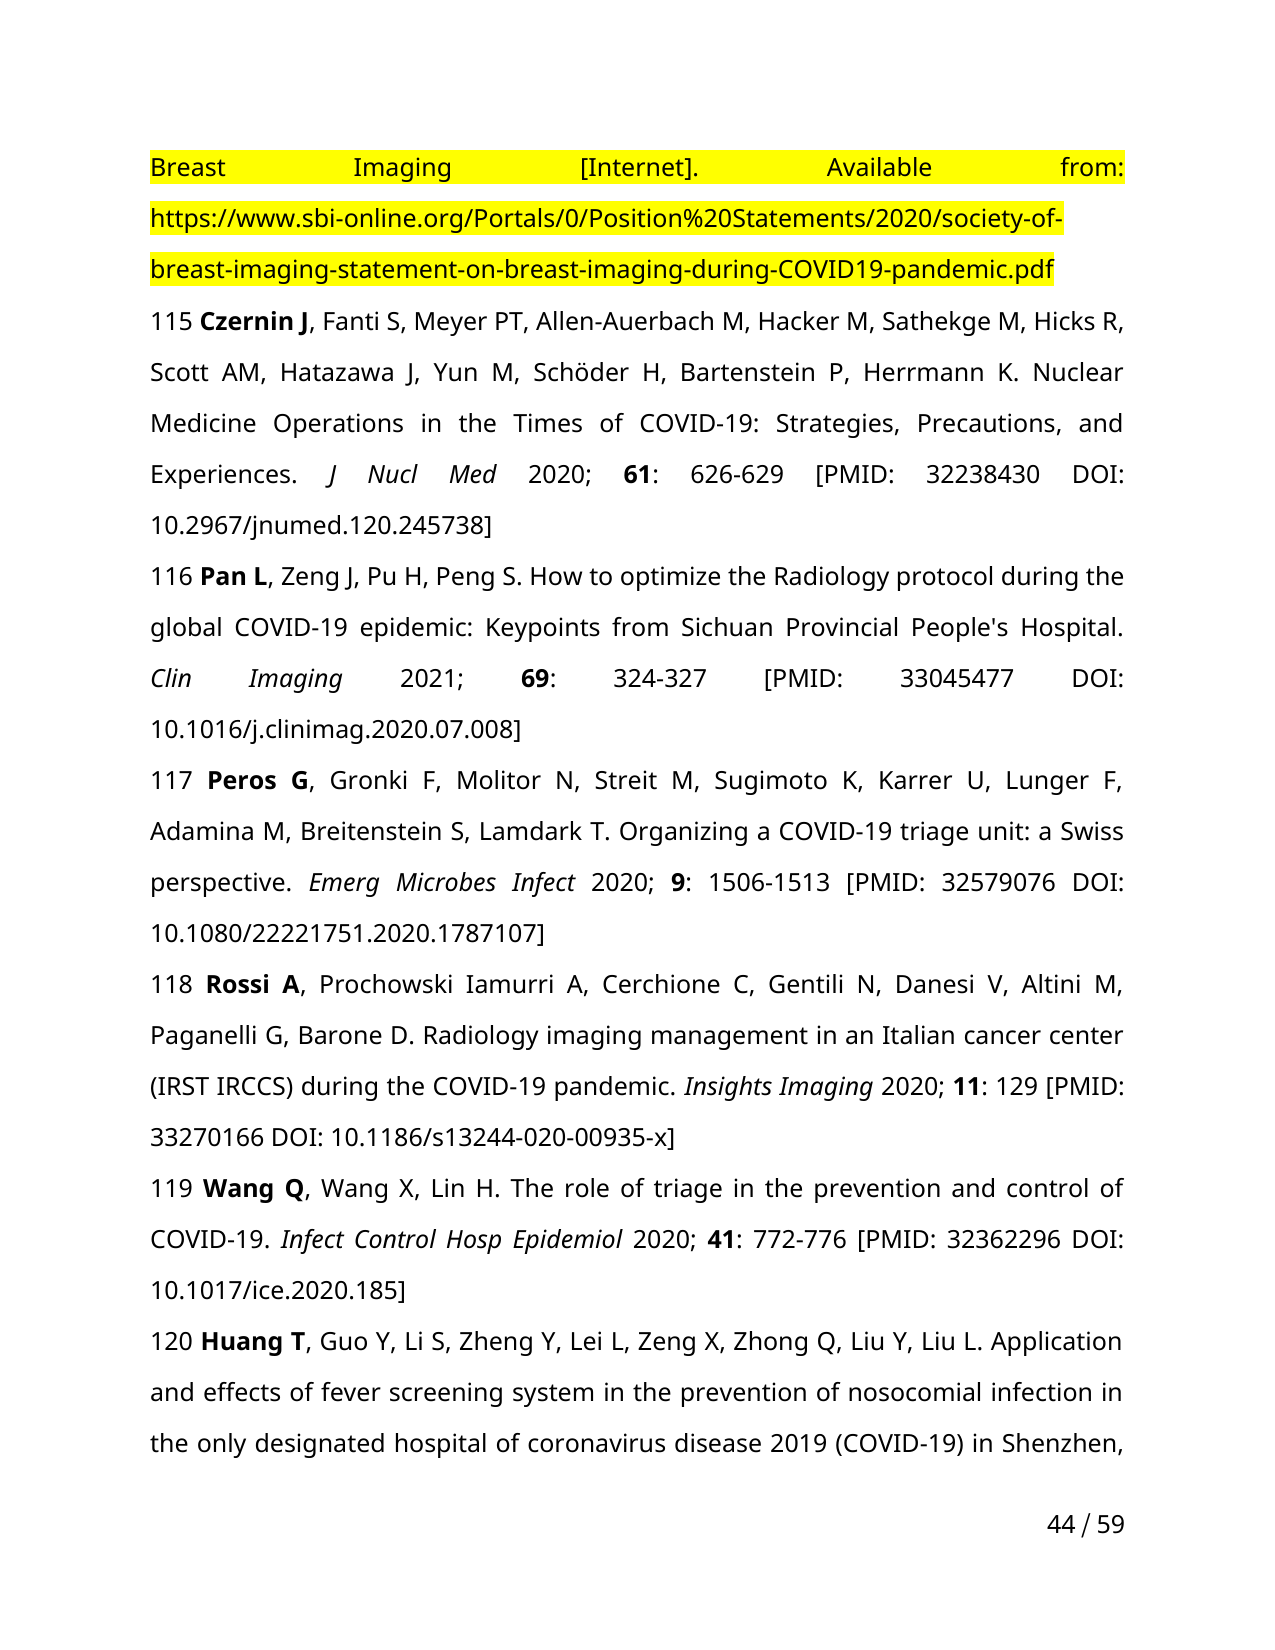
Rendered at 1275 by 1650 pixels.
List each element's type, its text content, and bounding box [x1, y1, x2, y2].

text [150, 1324, 1125, 1460]
text 118 Rossi A, Prochowski Iamurri A, Cerchione C, Gentili N, Danesi V, Altini M, Paganelli G, Barone D. Radiology imaging management in an Italian cancer center (IRST IRCCS) during the COVID-19 pandemic. Insights Imaging 2020; 11: 129 [PMID: 33270166 DOI: 10.1186/s13244-020-00935-x] [150, 967, 1125, 1154]
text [150, 184, 1125, 286]
text 116 Pan L, Zeng J, Pu H, Peng S. How to optimize the Radiology protocol during the global COVID-19 epidemic: Keypoints from Sichuan Provincial People's Hospital. Clin Imaging 2021; 69: 324-327 [PMID: 33045477 DOI: 10.1016/j.clinimag.2020.07.008] [150, 558, 1125, 746]
text 119 Wang Q, Wang X, Lin H. The role of triage in the prevention and control of COVID-19. Infect Control Hosp Epidemiol 2020; 41: 772-776 [PMID: 32362296 DOI: 10.1017/ice.2020.185] [150, 1171, 1125, 1307]
text 115 Czernin J, Fanti S, Meyer PT, Allen-Auerbach M, Hacker M, Sathekge M, Hicks R, Scott AM, Hatazawa J, Yun M, Schöder H, Bartenstein P, Herrmann K. Nuclear Medicine Operations in the Times of COVID-19: Strategies, Precautions, and Experiences. J Nucl Med 2020; 61: 626-629 [PMID: 32238430 DOI: 10.2967/jnumed.120.245738] [150, 303, 1125, 541]
text 117 Peros G, Gronki F, Molitor N, Streit M, Sugimoto K, Karrer U, Lunger F, Adamina M, Breitenstein S, Lamdark T. Organizing a COVID-19 triage unit: a Swiss perspective. Emerg Microbes Infect 2020; 9: 1506-1513 [PMID: 32579076 DOI: 10.1080/22221751.2020.1787107] [150, 762, 1125, 950]
